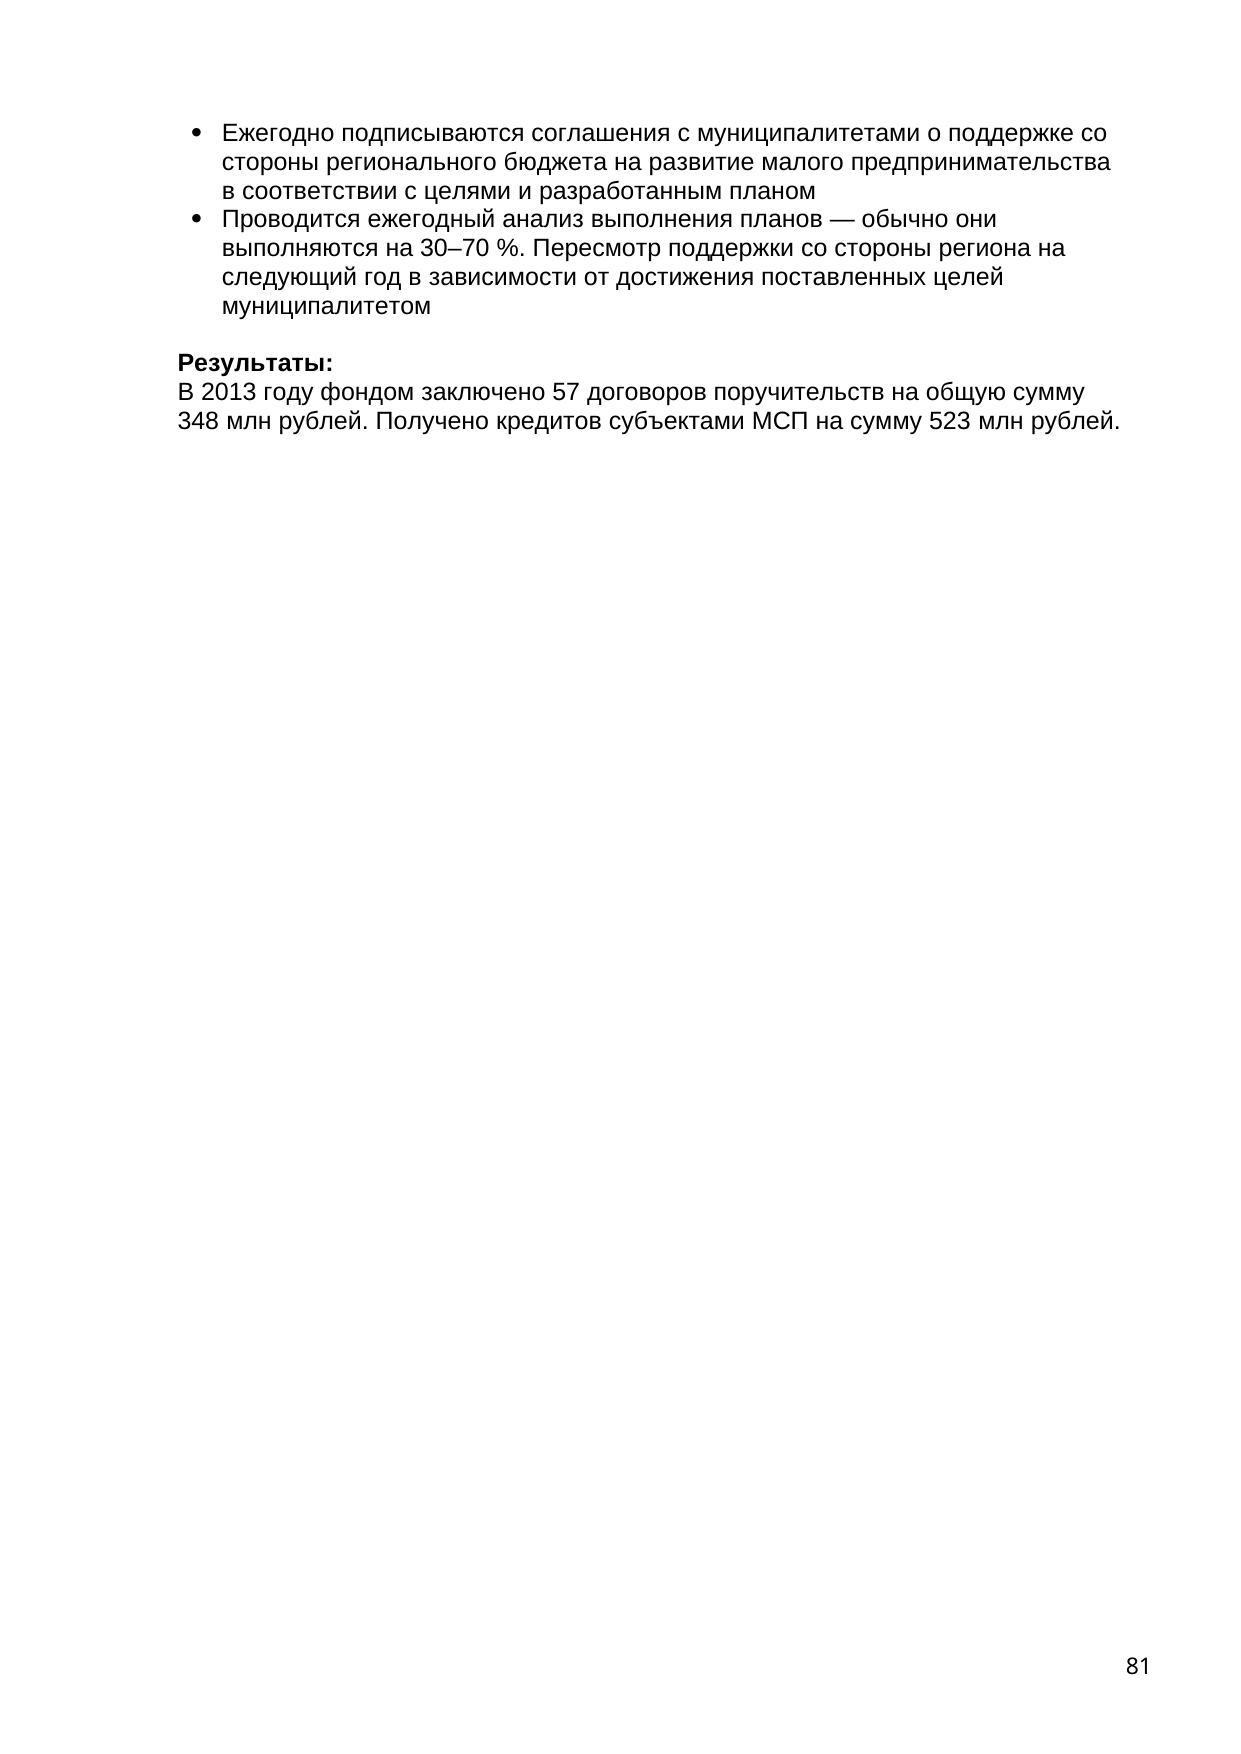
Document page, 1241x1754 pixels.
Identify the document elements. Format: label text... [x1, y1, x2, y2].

list Проводится ежегодный анализ выполнения планов — обычно они выполняются на 30–70 %. Пересмотр поддержки со стороны региона на следующий год в зависимости от достижения поставленных целей муниципалитетом [192, 204, 1152, 319]
text В 2013 году фондом заключено 57 договоров поручительств на общую сумму 348 млн рублей. Получено кредитов субъектами МСП на сумму 523 млн рублей. [177, 377, 1152, 434]
list Ежегодно подписываются соглашения с муниципалитетами о поддержке со стороны регионального бюджета на развитие малого предпринимательства в соответствии с целями и разработанным планом [192, 118, 1152, 204]
text Результаты: [177, 348, 1152, 377]
